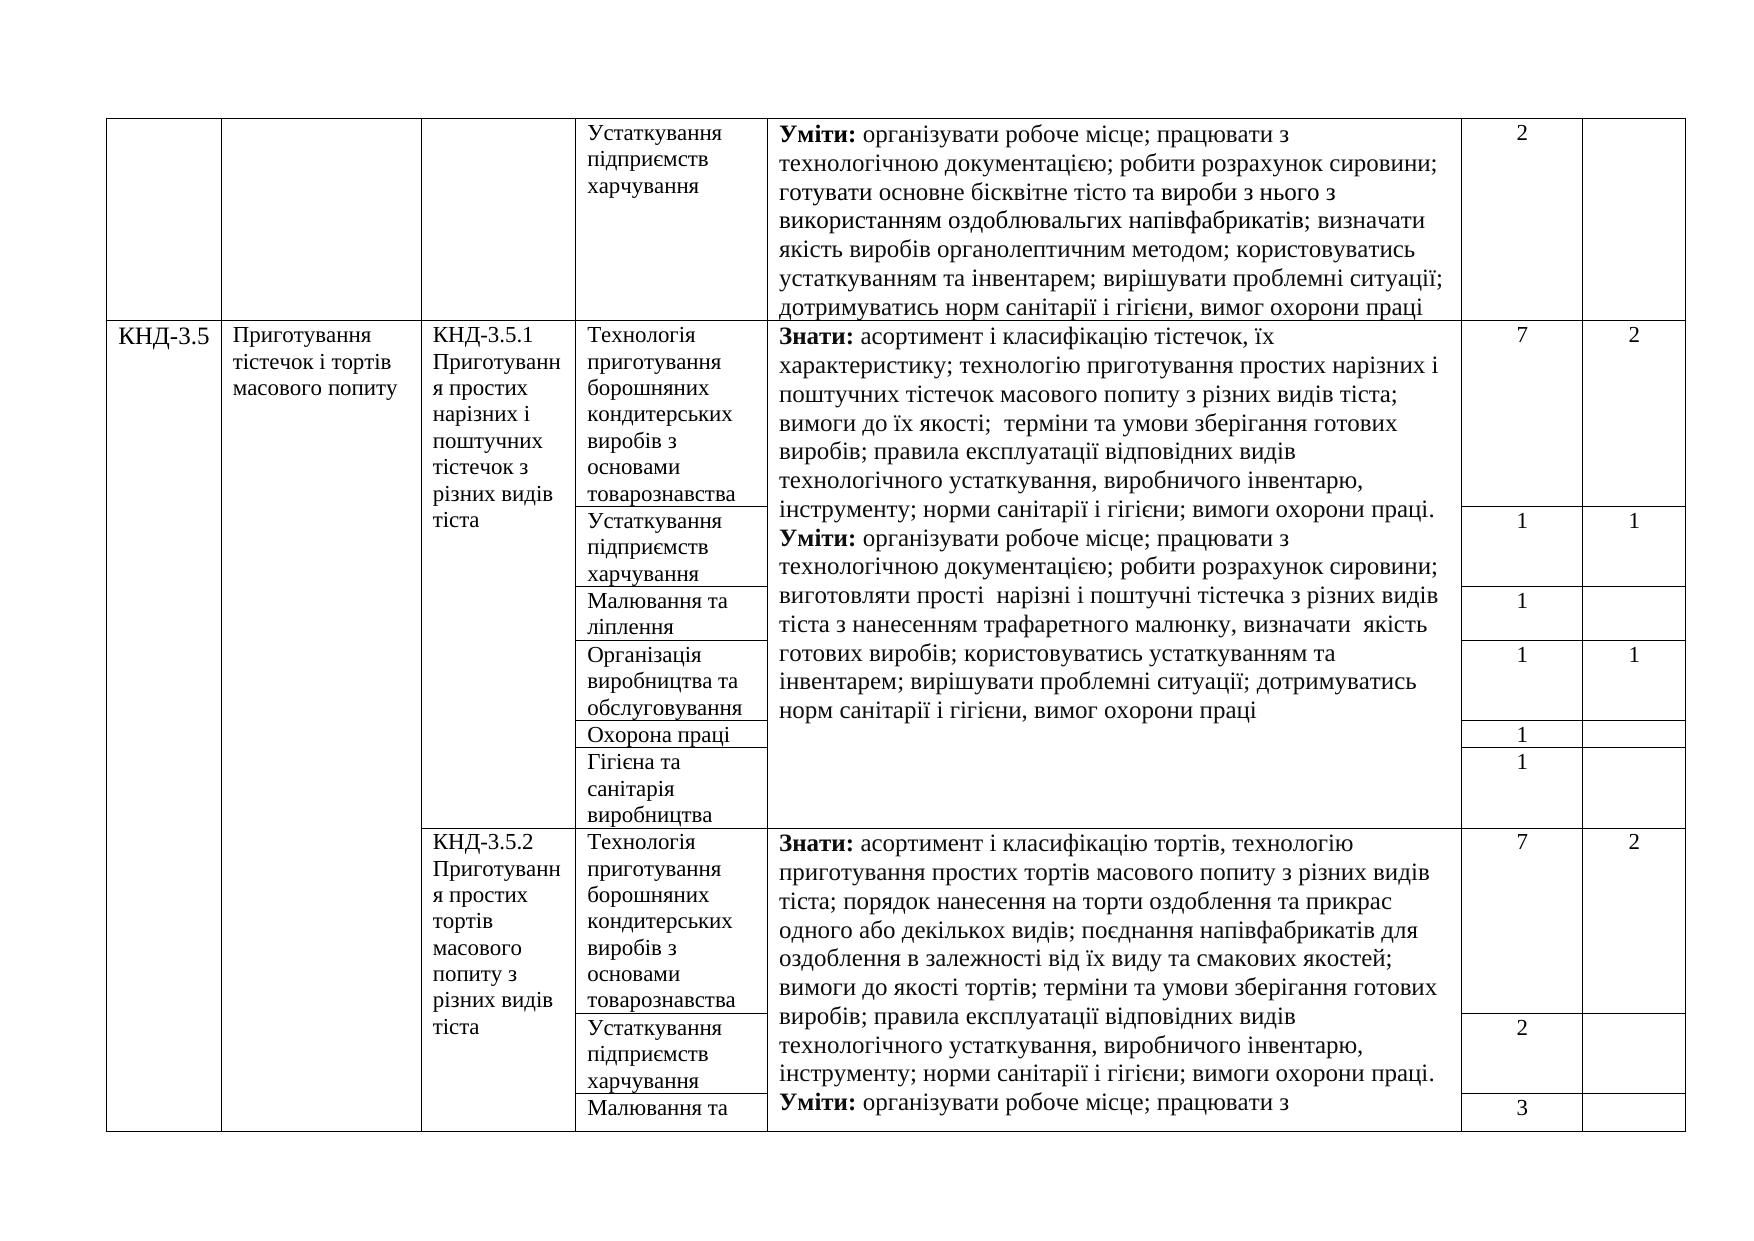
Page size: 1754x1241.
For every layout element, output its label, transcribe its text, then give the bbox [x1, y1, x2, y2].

table_cell [1583, 587, 1685, 640]
table_cell [1583, 119, 1685, 320]
table_cell Організація виробництва та обслуговування [576, 641, 767, 720]
table_cell Приготування тістечок і тортів масового попиту [222, 321, 421, 1131]
table_cell КНД-3.5.1 Приготування простих нарізних і поштучних тістечок з різних видів тіста [422, 321, 575, 827]
table_cell 1 [1462, 721, 1582, 747]
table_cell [768, 119, 1461, 320]
table_cell 2 [1583, 321, 1685, 506]
table_cell 1 [1462, 507, 1582, 586]
table_cell Гігієна та санітарія виробництва [576, 748, 767, 827]
table_cell Знати: асортимент і класифікацію тістечок, їх характеристику; технологію приготування простих нарізних і поштучних тістечок масового попиту з різних видів тіста; вимоги до їх якості; терміни та умови зберігання готових виробів; правила експлуатації відповідних видів технологічного устаткування, виробничого інвентарю, інструменту; норми санітарії і гігієни; вимоги охорони праці. Уміти: організувати робоче місце; працювати з технологічною документацією; робити розрахунок сировини; виготовляти прості нарізні і поштучні тістечка з різних видів тіста з нанесенням трафаретного малюнку, визначати якість готових виробів; користовуватись устаткуванням та інвентарем; вирішувати проблемні ситуації; дотримуватись норм санітарії і гігієни, вимог охорони праці [768, 321, 1461, 827]
table_cell 1 [1583, 641, 1685, 720]
table_cell 1 [1462, 587, 1582, 640]
table_cell Малювання та ліплення [576, 587, 767, 640]
table_cell 3 [1462, 1094, 1582, 1131]
table_cell 2 [1583, 829, 1685, 1013]
table_cell Технологія приготування борошняних кондитерських виробів з основами товарознавства [576, 321, 767, 506]
table_cell Устаткування підприємств харчування [576, 1014, 767, 1093]
table_cell 2 [1462, 119, 1582, 320]
table_cell 1 [1462, 748, 1582, 827]
table_cell 7 [1462, 321, 1582, 506]
table_cell Устаткування підприємств харчування [576, 507, 767, 586]
table_cell 1 [1462, 641, 1582, 720]
table_cell Технологія приготування борошняних кондитерських виробів з основами товарознавства [576, 829, 767, 1013]
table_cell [422, 119, 575, 320]
table_cell Охорона праці [576, 721, 767, 747]
table_cell Устаткування підприємств харчування [576, 119, 767, 320]
table_cell [1583, 1014, 1685, 1093]
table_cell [576, 1094, 767, 1131]
table_cell 1 [1583, 507, 1685, 586]
table_cell [1583, 1094, 1685, 1131]
table_cell КНД-3.5.2 Приготування простих тортів масового попиту з різних видів тіста [422, 829, 575, 1131]
table_cell 2 [1462, 1014, 1582, 1093]
table_cell [1583, 721, 1685, 747]
table_cell КНД-3.5 [107, 321, 221, 1131]
table_cell [1583, 748, 1685, 827]
table_cell 7 [1462, 829, 1582, 1013]
table_cell Знати: асортимент і класифікацію тортів, технологію приготування простих тортів масового попиту з різних видів тіста; порядок нанесення на торти оздоблення та прикрас одного або декількох видів; поєднання напівфабрикатів для оздоблення в залежності від їх виду та смакових якостей; вимоги до якості тортів; терміни та умови зберігання готових виробів; правила експлуатації відповідних видів технологічного устаткування, виробничого інвентарю, інструменту; норми санітарії і гігієни; вимоги охорони праці. Уміти: організувати робоче місце; працювати з технологічною документацією; робити розрахунок сировини; виготовляти прості торти з нанесенням трафаретного малюнку за еталоном однією фарбою, або з нескладним поєднанням фарб із різного виду сировини, визначати якість готових виробів; вирішувати проблемні ситуації; користовуватись устаткуванням та інвентарем; дотримуватись норм санітарії і гігієни; вимог охорони праці [768, 829, 1461, 1131]
